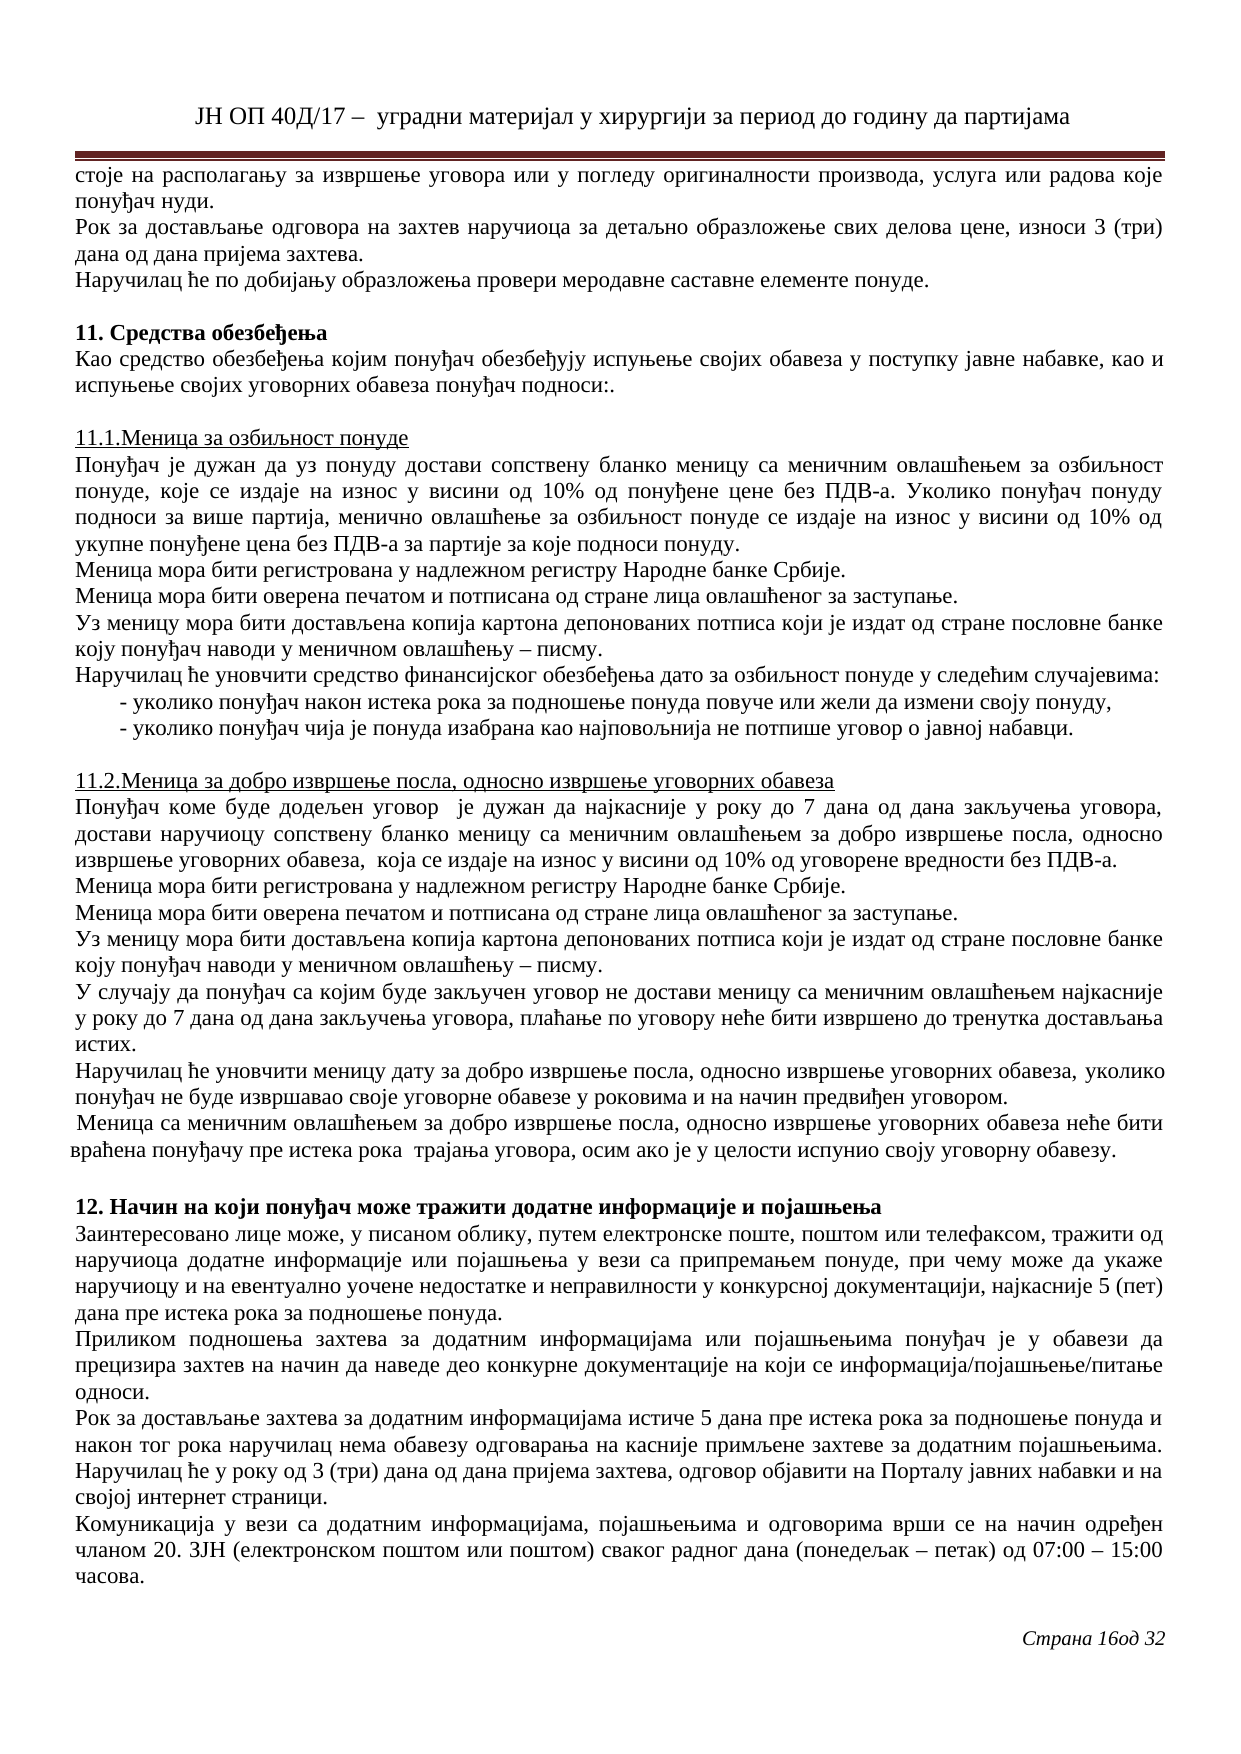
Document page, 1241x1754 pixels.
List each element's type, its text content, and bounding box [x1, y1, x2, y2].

text Уз меницу мора бити достављена копија картона депонованих потписа који је издат од стране пословне банке коју понуђач наводи у меничном овлашћењу – писму. [75, 925, 1165, 978]
text Приликом подношења захтева за додатним информацијама или појашњењима понуђач је у обавези да прецизира захтев на начин да наведе део конкурне документације на који се информација/појашњење/питање односи. [75, 1325, 1165, 1404]
text Уз меницу мора бити достављена копија картона депонованих потписа који је издат од стране пословне банке коју понуђач наводи у меничном овлашћењу – писму. [75, 609, 1165, 661]
text Наручилац ће по добијању образложења провери меродавне саставне елементе понуде. [75, 266, 1165, 292]
text 11. Средства обезбеђења [75, 319, 1165, 345]
text Меница мора бити регистрована у надлежном регистру Народне банке Србије. [75, 556, 1165, 582]
text Меница мора бити регистрована у надлежном регистру Народне банке Србије. [75, 872, 1165, 899]
text Меница мора бити оверена печатом и потписана од стране лица овлашћеног за заступање. [75, 582, 1165, 609]
text У случају да понуђач са којим буде закључен уговор не достави меницу са меничним овлашћењем најкасније у року до 7 дана од дана закључења уговора, плаћање по уговору неће бити извршено до тренутка достављања истих. [75, 978, 1165, 1057]
text 12. Начин на који понуђач може тражити додатне информације и појашњења [75, 1193, 1165, 1220]
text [75, 161, 1165, 213]
text 11.2.Меница за добро извршење посла, односно извршење уговорних обавеза [75, 767, 1165, 793]
text - уколико понуђач након истека рока за подношење понуда повуче или жели да измени своју понуду, [75, 688, 1165, 714]
text Наручилац ће уновчити меницу дату за добро извршење посла, односно извршење уговорних обавеза, уколико понуђач не буде извршавао своје уговорне обавезе у роковима и на начин предвиђен уговором. [75, 1057, 1165, 1109]
text Понуђач је дужан да уз понуду достави сопствену бланко меницу са меничним овлашћењем за озбиљност понуде, које се издаје на износ у висини од 10% од понуђене цене без ПДВ-а. Уколико понуђач понуду подноси за више партија, менично овлашћење за озбиљност понуде се издаје на износ у висини од 10% од укупне понуђене цена без ПДВ-а за партије за које подноси понуду. [75, 451, 1165, 556]
text Комуникација у вези са додатним информацијама, појашњењима и одговорима врши се на начин одређен чланом 20. ЗЈН (електронском поштом или поштом) сваког радног дана (понедељак – петак) од 07:00 – 15:00 часова. [75, 1510, 1165, 1589]
text 11.1.Меница за озбиљност понуде [75, 424, 1165, 451]
text Рок за достављање захтева за додатним информацијама истиче 5 дана пре истека рока за подношење понуда и након тог рока наручилац нема обавезу одговарања на касније примљене захтеве за додатним појашњењима. Наручилац ће у року од 3 (три) дана од дана пријема захтева, одговор објавити на Порталу јавних набавки и на својој интернет страници. [75, 1404, 1165, 1510]
text Меница са меничним овлашћењем за добро извршење посла, односно извршење уговорних обавеза неће бити враћена понуђачу пре истека рока трајања уговора, осим ако је у целости испунио своју уговорну обавезу. [70, 1109, 1165, 1162]
text Заинтересовано лице може, у писаном облику, путем електронске поште, поштом или телефаксом, тражити од наручиоца додатне информације или појашњења у вези са припремањем понуде, при чему може да укаже наручиоцу и на евентуално уочене недостатке и неправилности у конкурсној документацији, најкасније 5 (пет) дана пре истека рока за подношење понуда. [75, 1220, 1165, 1325]
text Меница мора бити оверена печатом и потписана од стране лица овлашћеног за заступање. [75, 899, 1165, 925]
text Наручилац ће уновчити средство финансијског обезбеђења дато за озбиљност понуде у следећим случајевима: [75, 661, 1165, 688]
text Као средство обезбеђења којим понуђач обезбеђују испуњење својих обавеза у поступку јавне набавке, као и испуњење својих уговорних обавеза понуђач подноси:. [75, 345, 1165, 398]
text Понуђач коме буде додељен уговор је дужан да најкасније у року до 7 дана од дана закључења уговора, достави наручиоцу сопствену бланко меницу са меничним овлашћењем за добро извршење посла, односно извршење уговорних обавеза, која се издаје на износ у висини од 10% од уговорене вредности без ПДВ-а. [75, 793, 1165, 872]
text - уколико понуђач чија је понуда изабрана као најповољнија не потпише уговор о јавној набавци. [75, 714, 1165, 741]
text Рок за достављање одговора на захтев наручиоца за детаљно образложење свих делова цене, износи 3 (три) дана од дана пријема захтева. [75, 213, 1165, 266]
